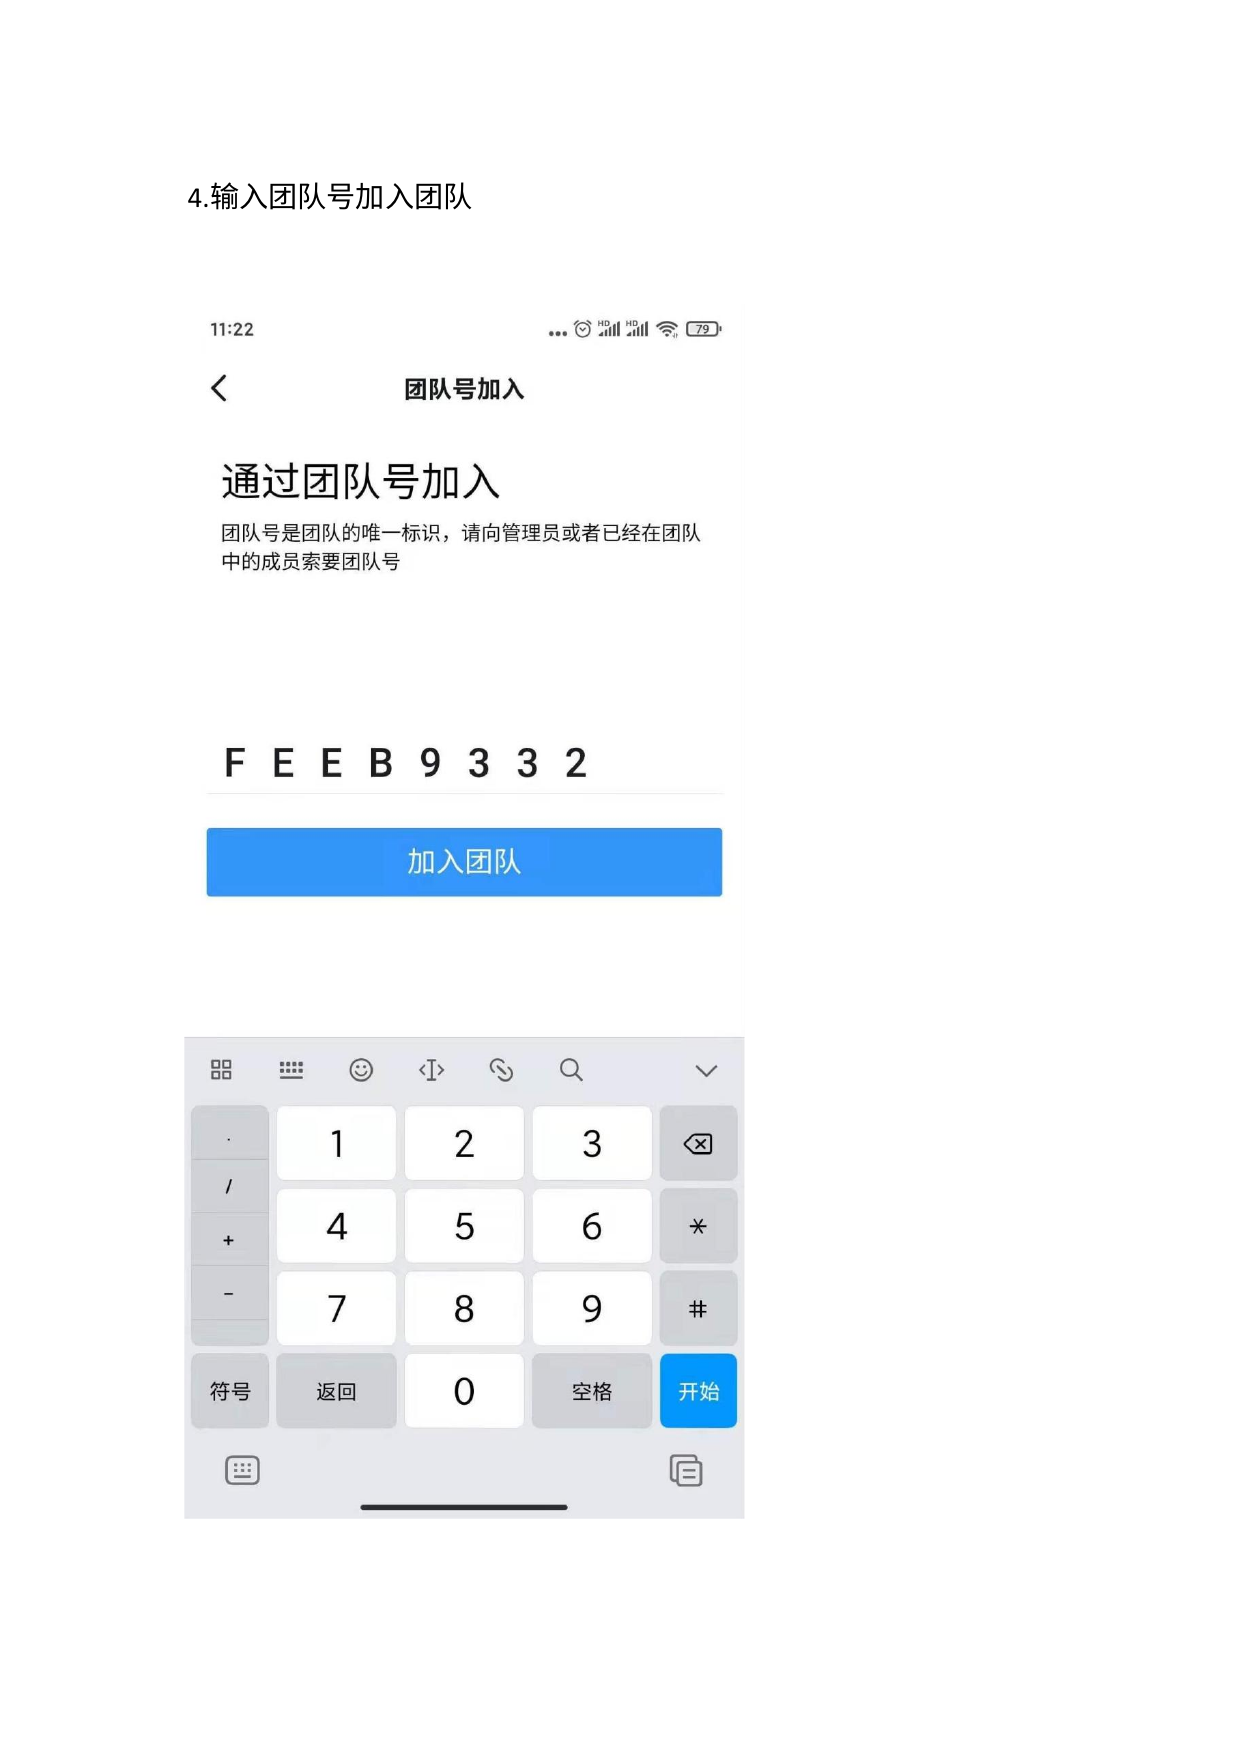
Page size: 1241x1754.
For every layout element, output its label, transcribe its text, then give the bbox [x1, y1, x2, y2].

list 4.输入团队号加入团队 [187, 162, 1053, 227]
picture [184, 304, 745, 1519]
